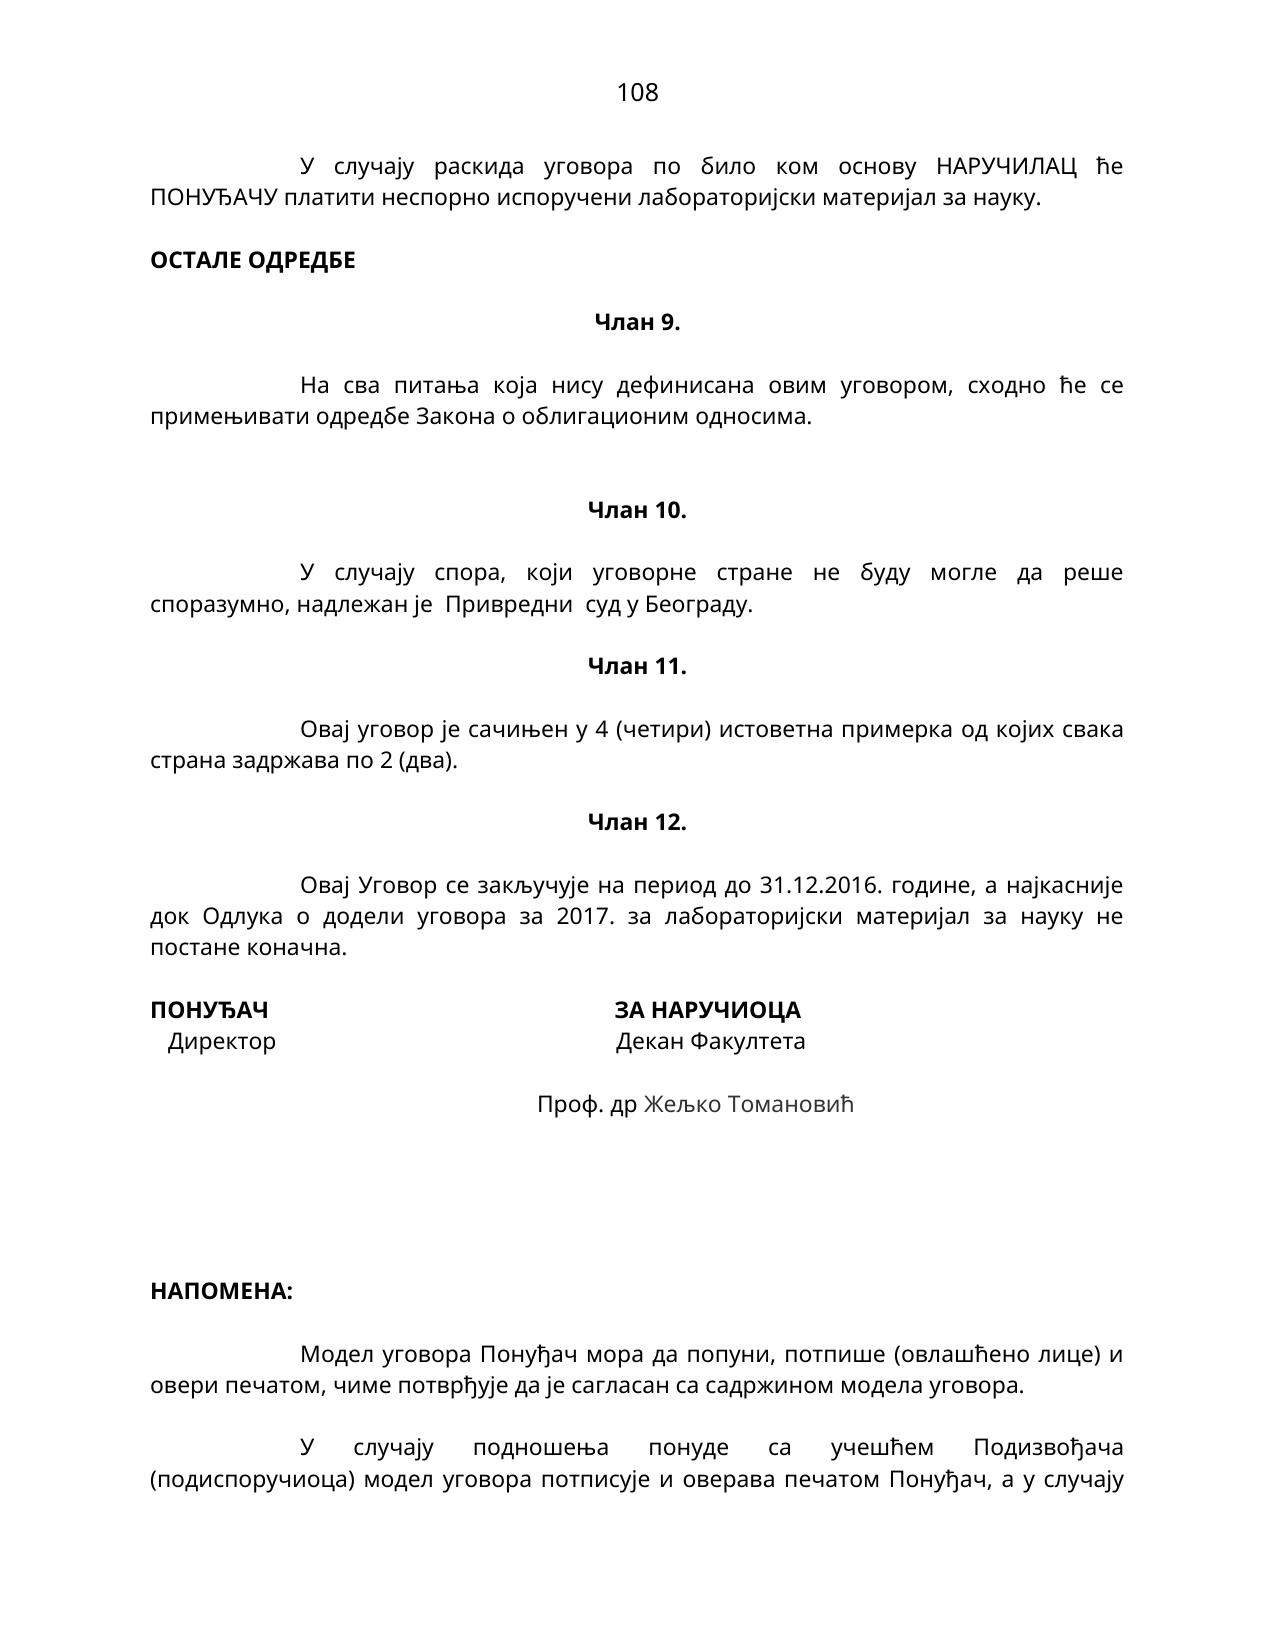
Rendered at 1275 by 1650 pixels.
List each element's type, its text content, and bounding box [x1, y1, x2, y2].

text Модел уговора Понуђач мора да попуни, потпише (овлашћено лице) и овери печатом, чиме потврђује да је сагласан са садржином модела уговора. [150, 1337, 1125, 1400]
text У случају спора, који уговорне стране не буду могле да реше споразумно, надлежан је Привредни суд у Београду. [150, 556, 1125, 619]
text Директор Декан Факултета [150, 1025, 1125, 1056]
text Члан 10. [150, 494, 1125, 525]
text У случају раскида уговора по било ком основу НАРУЧИЛАЦ ће ПОНУЂАЧУ платити неспорно испоручени лабораторијски материјал за науку. [150, 150, 1125, 212]
text Проф. др Жељко Томановић [150, 1087, 1125, 1119]
text Овај уговор је сачињен у 4 (четири) истоветна примерка од којих свака страна задржава по 2 (два). [150, 712, 1125, 775]
text ОСТАЛЕ ОДРЕДБЕ [150, 244, 1125, 275]
text На сва питања која нису дефинисана овим уговором, сходно ће се примењивати одредбе Закона о облигационим односима. [150, 369, 1125, 431]
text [150, 1431, 1125, 1494]
text ПОНУЂАЧ ЗА НАРУЧИОЦА [150, 994, 1125, 1025]
text Овај Уговор се закључује на период до 31.12.2016. године, а најкасније док Одлука о додели уговора за 2017. за лабораторијски материјал за науку не постане коначна. [150, 869, 1125, 962]
text НАПОМЕНА: [150, 1275, 1125, 1306]
text Члан 9. [150, 306, 1125, 337]
text Члан 11. [150, 650, 1125, 681]
text Члан 12. [150, 806, 1125, 837]
